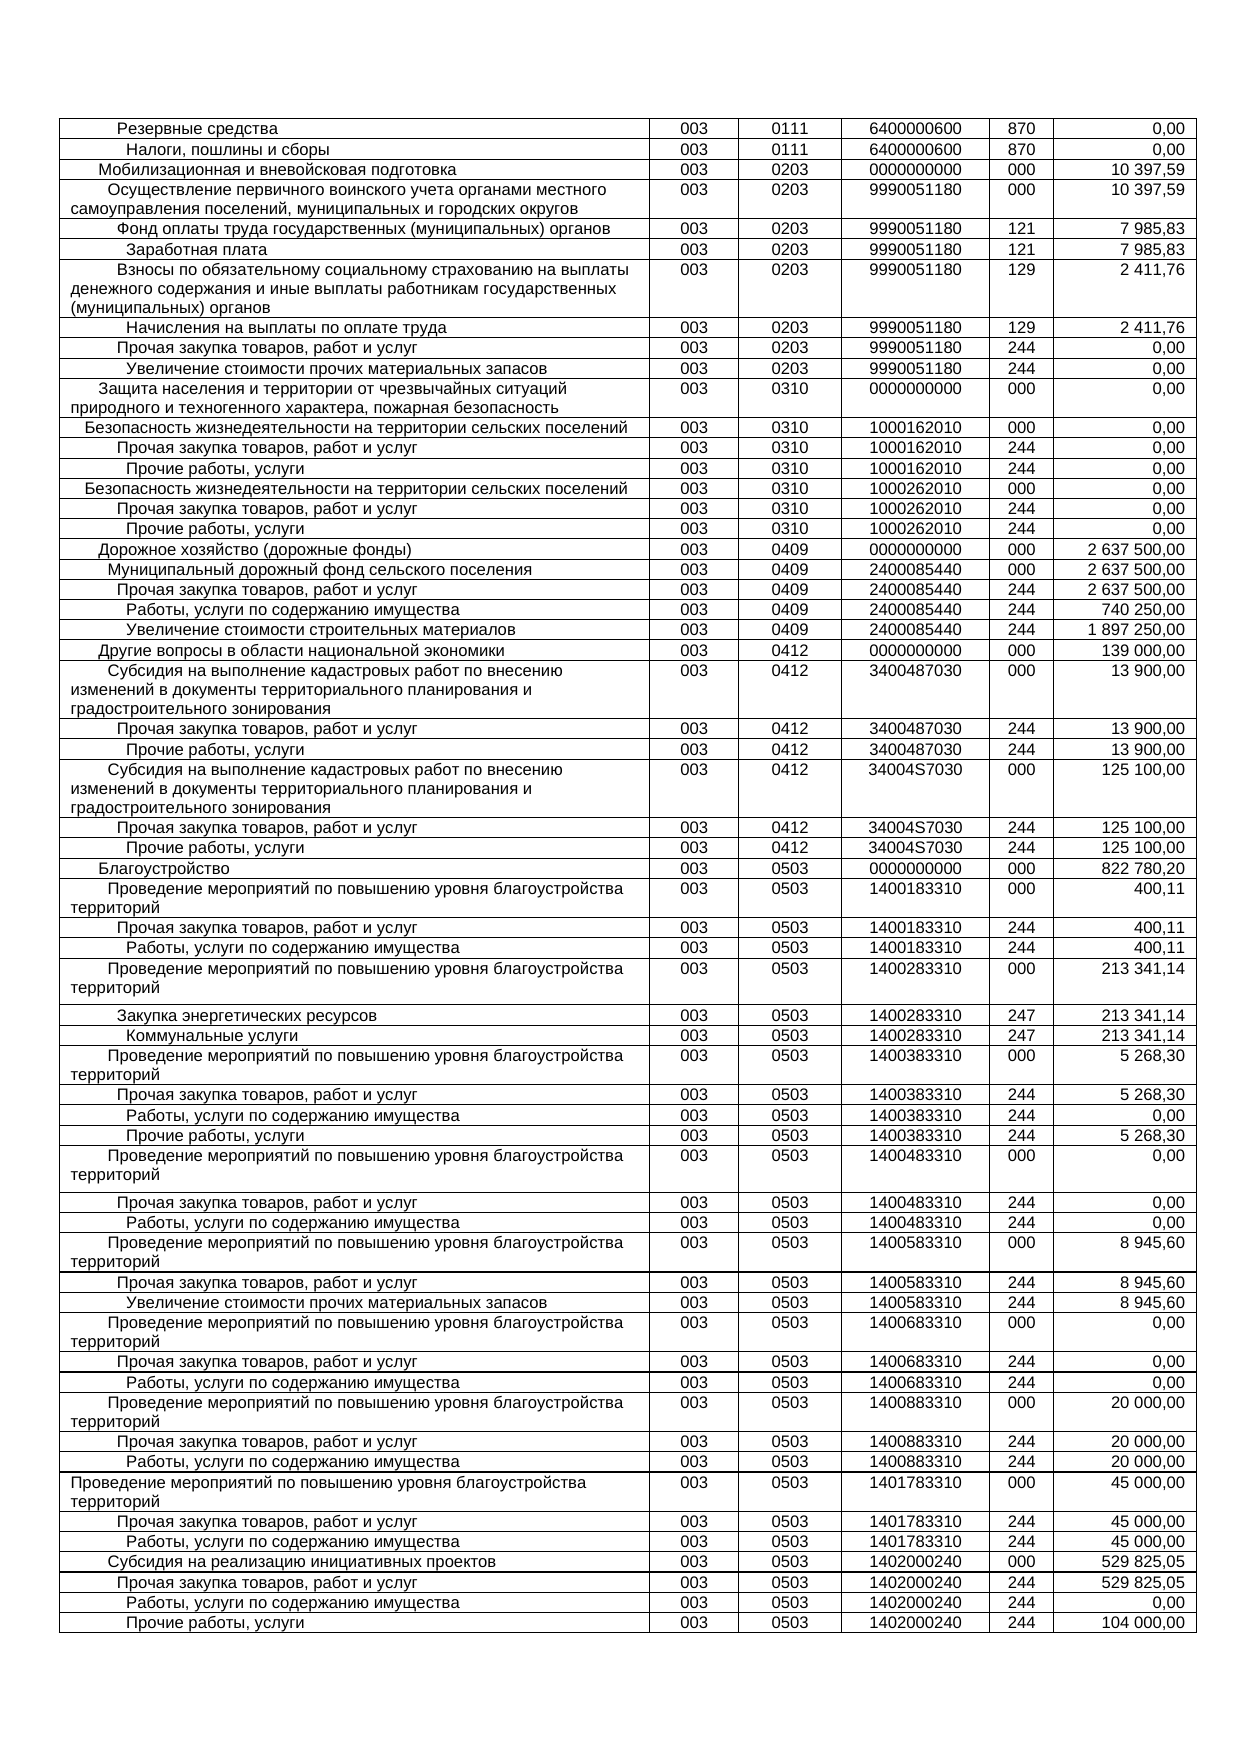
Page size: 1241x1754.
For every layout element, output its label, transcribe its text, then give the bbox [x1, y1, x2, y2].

table_cell 244 [990, 1105, 1053, 1124]
table_cell 003 [650, 818, 738, 837]
table_cell 244 [990, 1085, 1053, 1104]
table_cell 0,00 [1054, 459, 1196, 478]
table_cell 1402000240 [842, 1613, 989, 1632]
table_cell 244 [990, 1593, 1053, 1612]
table_cell 003 [650, 1393, 738, 1431]
table_cell 0503 [739, 1552, 841, 1571]
table_cell 7 985,83 [1054, 219, 1196, 238]
table_cell 1400383310 [842, 1085, 989, 1104]
table_cell Прочая закупка товаров, работ и услуг [60, 1573, 649, 1592]
table_cell Работы, услуги по содержанию имущества [60, 1532, 649, 1551]
table_cell Прочая закупка товаров, работ и услуг [60, 1085, 649, 1104]
table_cell 2400085440 [842, 600, 989, 619]
table_cell 6400000600 [842, 139, 989, 158]
table_cell 0,00 [1054, 438, 1196, 457]
table_cell 247 [990, 1005, 1053, 1024]
table_cell 2 411,76 [1054, 260, 1196, 317]
table_cell 244 [990, 620, 1053, 639]
table_cell 003 [650, 859, 738, 878]
table_cell 0203 [739, 359, 841, 378]
table_cell 244 [990, 1373, 1053, 1392]
table_cell 003 [650, 1593, 738, 1612]
table_cell 0310 [739, 418, 841, 437]
table_cell 1400483310 [842, 1213, 989, 1232]
table_cell Работы, услуги по содержанию имущества [60, 1373, 649, 1392]
table_cell 0503 [739, 938, 841, 957]
table_cell 0000000000 [842, 379, 989, 417]
table_cell Субсидия на выполнение кадастровых работ по внесению изменений в документы территориального планирования и градостроительного зонирования [60, 760, 649, 817]
table_cell 003 [650, 1573, 738, 1592]
table_cell 0,00 [1054, 1313, 1196, 1351]
table_cell Проведение мероприятий по повышению уровня благоустройства территорий [60, 1313, 649, 1351]
table_cell 003 [650, 918, 738, 937]
table_cell 0503 [739, 1373, 841, 1392]
table_cell 003 [650, 1293, 738, 1312]
table_cell Коммунальные услуги [60, 1026, 649, 1045]
table_cell 0503 [739, 859, 841, 878]
table_cell 003 [650, 239, 738, 258]
table_cell 0503 [739, 1273, 841, 1292]
table_cell 003 [650, 719, 738, 738]
table_cell 244 [990, 1613, 1053, 1632]
table_cell 0503 [739, 879, 841, 917]
table_cell 244 [990, 1273, 1053, 1292]
table_cell 244 [990, 1193, 1053, 1212]
table_cell Работы, услуги по содержанию имущества [60, 1452, 649, 1471]
table_cell 870 [990, 119, 1053, 138]
table_cell 0,00 [1054, 359, 1196, 378]
table_cell 003 [650, 1352, 738, 1371]
table_cell Прочие работы, услуги [60, 519, 649, 538]
table_cell 0503 [739, 1532, 841, 1551]
table_cell 9990051180 [842, 260, 989, 317]
table_cell 2400085440 [842, 560, 989, 579]
table_cell 000 [990, 479, 1053, 498]
table_cell 0503 [739, 1452, 841, 1471]
table_cell 003 [650, 661, 738, 718]
table_cell 003 [650, 1005, 738, 1024]
table_cell 1000262010 [842, 519, 989, 538]
table_cell 0503 [739, 1613, 841, 1632]
table_cell 0503 [739, 1105, 841, 1124]
table_cell 1400483310 [842, 1146, 989, 1192]
table_cell 1401783310 [842, 1512, 989, 1531]
table_cell 000 [990, 1233, 1053, 1271]
table_cell 244 [990, 1532, 1053, 1551]
table_cell 3400487030 [842, 719, 989, 738]
table_cell 003 [650, 1046, 738, 1084]
table_cell 000 [990, 379, 1053, 417]
table_cell 0,00 [1054, 379, 1196, 417]
table_cell Прочая закупка товаров, работ и услуг [60, 338, 649, 357]
table_cell 1402000240 [842, 1573, 989, 1592]
table_cell 003 [650, 160, 738, 179]
table_cell 0503 [739, 1046, 841, 1084]
table_cell 5 268,30 [1054, 1085, 1196, 1104]
table_cell Безопасность жизнедеятельности на территории сельских поселений [60, 418, 649, 437]
table_cell 003 [650, 1105, 738, 1124]
table_cell 529 825,05 [1054, 1573, 1196, 1592]
table_cell 003 [650, 1313, 738, 1351]
table_cell 003 [650, 180, 738, 218]
table_cell 003 [650, 760, 738, 817]
table_cell Прочая закупка товаров, работ и услуг [60, 1352, 649, 1371]
table_cell 1400483310 [842, 1193, 989, 1212]
table_cell 1400683310 [842, 1313, 989, 1351]
table_cell 104 000,00 [1054, 1613, 1196, 1632]
table_cell 0310 [739, 479, 841, 498]
table_cell 003 [650, 119, 738, 138]
table_cell 244 [990, 1452, 1053, 1471]
table_cell Проведение мероприятий по повышению уровня благоустройства территорий [60, 1146, 649, 1192]
table_cell 000 [990, 1393, 1053, 1431]
table_cell 0,00 [1054, 519, 1196, 538]
table_cell 247 [990, 1026, 1053, 1045]
table_cell 244 [990, 580, 1053, 599]
table_cell 0412 [739, 838, 841, 857]
table_cell 0503 [739, 1126, 841, 1145]
table_cell 244 [990, 1213, 1053, 1232]
table_cell Субсидия на выполнение кадастровых работ по внесению изменений в документы территориального планирования и градостроительного зонирования [60, 661, 649, 718]
table_cell 003 [650, 1213, 738, 1232]
table_cell 0203 [739, 260, 841, 317]
table_cell 003 [650, 1613, 738, 1632]
table_cell 0503 [739, 1026, 841, 1045]
table_cell 003 [650, 1512, 738, 1531]
table_cell Работы, услуги по содержанию имущества [60, 938, 649, 957]
table_cell 244 [990, 818, 1053, 837]
table_cell Благоустройство [60, 859, 649, 878]
table_cell 003 [650, 1233, 738, 1271]
table_cell 0412 [739, 661, 841, 718]
table_cell 0000000000 [842, 640, 989, 659]
table_cell 000 [990, 1146, 1053, 1192]
table_cell 5 268,30 [1054, 1046, 1196, 1084]
table_cell 9990051180 [842, 318, 989, 337]
table_cell 003 [650, 1373, 738, 1392]
table_cell 400,11 [1054, 918, 1196, 937]
table_cell 244 [990, 600, 1053, 619]
table_cell 822 780,20 [1054, 859, 1196, 878]
table_cell 0000000000 [842, 539, 989, 558]
table_cell 0409 [739, 600, 841, 619]
table_cell 244 [990, 359, 1053, 378]
table_cell 740 250,00 [1054, 600, 1196, 619]
table_cell 0503 [739, 1512, 841, 1531]
table_cell 0503 [739, 1193, 841, 1212]
table_cell Проведение мероприятий по повышению уровня благоустройства территорий [60, 959, 649, 1004]
table_cell 003 [650, 1532, 738, 1551]
table_cell 9990051180 [842, 239, 989, 258]
table_cell 0412 [739, 719, 841, 738]
table_cell 1 897 250,00 [1054, 620, 1196, 639]
table_cell 000 [990, 539, 1053, 558]
table_cell 0,00 [1054, 119, 1196, 138]
table_cell 1000162010 [842, 438, 989, 457]
table_cell 003 [650, 1193, 738, 1212]
table_cell 0503 [739, 1593, 841, 1612]
table_cell 121 [990, 219, 1053, 238]
table_cell 3400487030 [842, 739, 989, 758]
table_cell 003 [650, 1473, 738, 1511]
table_cell 13 900,00 [1054, 719, 1196, 738]
table_cell 244 [990, 719, 1053, 738]
table_cell 244 [990, 918, 1053, 937]
table_cell Прочая закупка товаров, работ и услуг [60, 1273, 649, 1292]
table_cell 1400383310 [842, 1126, 989, 1145]
table_cell Прочие работы, услуги [60, 838, 649, 857]
table_cell Прочая закупка товаров, работ и услуг [60, 499, 649, 518]
table_cell 0,00 [1054, 338, 1196, 357]
table_cell 0,00 [1054, 418, 1196, 437]
table_cell 003 [650, 219, 738, 238]
table_cell 244 [990, 519, 1053, 538]
table_cell 0000000000 [842, 160, 989, 179]
table_cell 125 100,00 [1054, 760, 1196, 817]
table_cell 1000262010 [842, 499, 989, 518]
table_cell 003 [650, 959, 738, 1004]
table_cell 244 [990, 1352, 1053, 1371]
table_cell Увеличение стоимости прочих материальных запасов [60, 359, 649, 378]
table_cell Прочая закупка товаров, работ и услуг [60, 580, 649, 599]
table_cell 9990051180 [842, 338, 989, 357]
table_cell 8 945,60 [1054, 1273, 1196, 1292]
table_cell Начисления на выплаты по оплате труда [60, 318, 649, 337]
table_cell Увеличение стоимости прочих материальных запасов [60, 1293, 649, 1312]
table_cell 0111 [739, 139, 841, 158]
table_cell 13 900,00 [1054, 661, 1196, 718]
table_cell 45 000,00 [1054, 1532, 1196, 1551]
table_cell 9990051180 [842, 219, 989, 238]
table_cell 0503 [739, 918, 841, 937]
table_cell Прочая закупка товаров, работ и услуг [60, 438, 649, 457]
table_cell 244 [990, 438, 1053, 457]
table_cell 0310 [739, 519, 841, 538]
table_cell 0310 [739, 499, 841, 518]
table_cell 244 [990, 459, 1053, 478]
table_cell 244 [990, 739, 1053, 758]
table_cell 003 [650, 1126, 738, 1145]
table_cell 1400383310 [842, 1046, 989, 1084]
table_cell 1400683310 [842, 1373, 989, 1392]
table_cell 3400487030 [842, 661, 989, 718]
table_cell 5 268,30 [1054, 1126, 1196, 1145]
table_cell 129 [990, 318, 1053, 337]
table_cell 213 341,14 [1054, 959, 1196, 1004]
table_cell 2 637 500,00 [1054, 560, 1196, 579]
table_cell 9990051180 [842, 359, 989, 378]
table_cell 244 [990, 1126, 1053, 1145]
table_cell 0409 [739, 620, 841, 639]
table_cell 0,00 [1054, 1373, 1196, 1392]
table_cell 1400183310 [842, 879, 989, 917]
table_cell 003 [650, 739, 738, 758]
table_cell 003 [650, 459, 738, 478]
table_cell 13 900,00 [1054, 739, 1196, 758]
table_cell Субсидия на реализацию инициативных проектов [60, 1552, 649, 1571]
table_cell 0203 [739, 219, 841, 238]
table_cell Дорожное хозяйство (дорожные фонды) [60, 539, 649, 558]
table_cell 003 [650, 640, 738, 659]
table_cell 45 000,00 [1054, 1512, 1196, 1531]
table_cell 000 [990, 560, 1053, 579]
table_cell 0,00 [1054, 479, 1196, 498]
table_cell 1400283310 [842, 959, 989, 1004]
table_cell 1400183310 [842, 918, 989, 937]
table_cell 0310 [739, 459, 841, 478]
table_cell 1400883310 [842, 1393, 989, 1431]
table_cell 0503 [739, 1473, 841, 1511]
table_cell 003 [650, 260, 738, 317]
table_cell 129 [990, 260, 1053, 317]
table_cell 244 [990, 938, 1053, 957]
table_cell 400,11 [1054, 938, 1196, 957]
table_cell 529 825,05 [1054, 1552, 1196, 1571]
table_cell Проведение мероприятий по повышению уровня благоустройства территорий [60, 879, 649, 917]
table_cell 0412 [739, 818, 841, 837]
table_cell 213 341,14 [1054, 1026, 1196, 1045]
table_cell 003 [650, 519, 738, 538]
table_cell 003 [650, 600, 738, 619]
table_cell 1401783310 [842, 1532, 989, 1551]
table_cell 2400085440 [842, 580, 989, 599]
table_cell 003 [650, 1273, 738, 1292]
table_cell 0409 [739, 560, 841, 579]
table_cell 003 [650, 438, 738, 457]
table_cell 003 [650, 1452, 738, 1471]
table_cell 000 [990, 640, 1053, 659]
table_cell 121 [990, 239, 1053, 258]
table_cell Увеличение стоимости строительных материалов [60, 620, 649, 639]
table_cell Проведение мероприятий по повышению уровня благоустройства территорий [60, 1046, 649, 1084]
table_cell 0203 [739, 338, 841, 357]
table_cell Проведение мероприятий по повышению уровня благоустройства территорий [60, 1233, 649, 1271]
table_cell Проведение мероприятий по повышению уровня благоустройства территорий [60, 1473, 649, 1511]
table_cell 244 [990, 499, 1053, 518]
table_cell 0,00 [1054, 1593, 1196, 1612]
table_cell 244 [990, 838, 1053, 857]
table_cell Осуществление первичного воинского учета органами местного самоуправления поселений, муниципальных и городских округов [60, 180, 649, 218]
table_cell 000 [990, 418, 1053, 437]
table_cell 34004S7030 [842, 818, 989, 837]
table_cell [60, 1613, 649, 1632]
table_cell 0409 [739, 580, 841, 599]
table_cell 1400583310 [842, 1273, 989, 1292]
table_cell Другие вопросы в области национальной экономики [60, 640, 649, 659]
table_cell 000 [990, 959, 1053, 1004]
table_cell 1000262010 [842, 479, 989, 498]
table_cell Прочие работы, услуги [60, 739, 649, 758]
table_cell 0,00 [1054, 139, 1196, 158]
table_cell 0111 [739, 119, 841, 138]
table_cell 0,00 [1054, 1146, 1196, 1192]
table_cell 2 411,76 [1054, 318, 1196, 337]
table_cell 1402000240 [842, 1552, 989, 1571]
table_cell 003 [650, 139, 738, 158]
table_cell 45 000,00 [1054, 1473, 1196, 1511]
table_cell 003 [650, 838, 738, 857]
table_cell Резервные средства [60, 119, 649, 138]
table_cell 10 397,59 [1054, 180, 1196, 218]
table_cell Работы, услуги по содержанию имущества [60, 1105, 649, 1124]
table_cell 244 [990, 1432, 1053, 1451]
table_cell 0409 [739, 539, 841, 558]
table_cell Защита населения и территории от чрезвычайных ситуаций природного и техногенного характера, пожарная безопасность [60, 379, 649, 417]
table_cell 000 [990, 879, 1053, 917]
table_cell 139 000,00 [1054, 640, 1196, 659]
table_cell 244 [990, 1512, 1053, 1531]
table_cell 1400383310 [842, 1105, 989, 1124]
table_cell 003 [650, 539, 738, 558]
table_cell 244 [990, 338, 1053, 357]
table_cell 0,00 [1054, 1193, 1196, 1212]
table_cell 0,00 [1054, 499, 1196, 518]
table_cell 0503 [739, 1432, 841, 1451]
table_cell 1000162010 [842, 459, 989, 478]
table_cell 000 [990, 859, 1053, 878]
table_cell 000 [990, 1552, 1053, 1571]
table_cell 125 100,00 [1054, 838, 1196, 857]
table_cell Мобилизационная и вневойсковая подготовка [60, 160, 649, 179]
table_cell 0412 [739, 640, 841, 659]
table_cell 000 [990, 1473, 1053, 1511]
table_cell Прочая закупка товаров, работ и услуг [60, 918, 649, 937]
table_cell 1400283310 [842, 1005, 989, 1024]
table_cell Работы, услуги по содержанию имущества [60, 1213, 649, 1232]
table_cell 0503 [739, 1233, 841, 1271]
table_cell 0203 [739, 318, 841, 337]
table_cell 1400283310 [842, 1026, 989, 1045]
table_cell 003 [650, 1552, 738, 1571]
table_cell 1400883310 [842, 1432, 989, 1451]
table_cell 003 [650, 1085, 738, 1104]
table_cell 003 [650, 879, 738, 917]
table_cell 1400583310 [842, 1293, 989, 1312]
table_cell 000 [990, 760, 1053, 817]
table_cell Безопасность жизнедеятельности на территории сельских поселений [60, 479, 649, 498]
table_cell 003 [650, 560, 738, 579]
table_cell 244 [990, 1293, 1053, 1312]
table_cell Проведение мероприятий по повышению уровня благоустройства территорий [60, 1393, 649, 1431]
table_cell 20 000,00 [1054, 1393, 1196, 1431]
table_cell 20 000,00 [1054, 1452, 1196, 1471]
table_cell 2400085440 [842, 620, 989, 639]
table_cell 125 100,00 [1054, 818, 1196, 837]
table_cell 0503 [739, 959, 841, 1004]
table_cell 003 [650, 938, 738, 957]
table_cell 003 [650, 379, 738, 417]
table_cell 213 341,14 [1054, 1005, 1196, 1024]
table_cell 244 [990, 1573, 1053, 1592]
table_cell 7 985,83 [1054, 239, 1196, 258]
table_cell 0503 [739, 1293, 841, 1312]
table_cell 6400000600 [842, 119, 989, 138]
table_cell 0,00 [1054, 1105, 1196, 1124]
table_cell 003 [650, 499, 738, 518]
table_cell 0000000000 [842, 859, 989, 878]
table_cell Прочая закупка товаров, работ и услуг [60, 1512, 649, 1531]
table_cell 0310 [739, 438, 841, 457]
table_cell 8 945,60 [1054, 1293, 1196, 1312]
table_cell 20 000,00 [1054, 1432, 1196, 1451]
table_cell 1400883310 [842, 1452, 989, 1471]
table_cell Прочая закупка товаров, работ и услуг [60, 1193, 649, 1212]
table_cell 870 [990, 139, 1053, 158]
table_cell 003 [650, 359, 738, 378]
table_cell 1400183310 [842, 938, 989, 957]
table_cell 0310 [739, 379, 841, 417]
table_cell 0503 [739, 1573, 841, 1592]
table_cell 003 [650, 620, 738, 639]
table_cell 0503 [739, 1005, 841, 1024]
table_cell 34004S7030 [842, 838, 989, 857]
table_cell Прочая закупка товаров, работ и услуг [60, 1432, 649, 1451]
table_cell Налоги, пошлины и сборы [60, 139, 649, 158]
table_cell 0503 [739, 1393, 841, 1431]
table_cell 2 637 500,00 [1054, 580, 1196, 599]
table_cell 003 [650, 338, 738, 357]
table_cell Фонд оплаты труда государственных (муниципальных) органов [60, 219, 649, 238]
table_cell 000 [990, 1313, 1053, 1351]
table_cell 0503 [739, 1313, 841, 1351]
table_cell 0412 [739, 739, 841, 758]
table_cell Работы, услуги по содержанию имущества [60, 600, 649, 619]
table_cell 0503 [739, 1146, 841, 1192]
table_cell 1402000240 [842, 1593, 989, 1612]
table_cell 0203 [739, 239, 841, 258]
table_cell 003 [650, 1146, 738, 1192]
table_cell 1401783310 [842, 1473, 989, 1511]
table_cell 1000162010 [842, 418, 989, 437]
table_cell 10 397,59 [1054, 160, 1196, 179]
table_cell 0503 [739, 1213, 841, 1232]
table_cell 003 [650, 1026, 738, 1045]
table_cell Прочие работы, услуги [60, 459, 649, 478]
table_cell 0503 [739, 1352, 841, 1371]
table_cell Прочая закупка товаров, работ и услуг [60, 818, 649, 837]
table_cell 400,11 [1054, 879, 1196, 917]
table_cell 000 [990, 1046, 1053, 1084]
table_cell 0203 [739, 180, 841, 218]
table_cell 003 [650, 1432, 738, 1451]
table_cell 000 [990, 160, 1053, 179]
table_cell 34004S7030 [842, 760, 989, 817]
table_cell 0203 [739, 160, 841, 179]
table_cell 0412 [739, 760, 841, 817]
table_cell 8 945,60 [1054, 1233, 1196, 1271]
table_cell 003 [650, 580, 738, 599]
table_cell 1400683310 [842, 1352, 989, 1371]
table_cell 000 [990, 180, 1053, 218]
table_cell Работы, услуги по содержанию имущества [60, 1593, 649, 1612]
table_cell 003 [650, 479, 738, 498]
table_cell Закупка энергетических ресурсов [60, 1005, 649, 1024]
table_cell 0,00 [1054, 1213, 1196, 1232]
table_cell 0,00 [1054, 1352, 1196, 1371]
table_cell 003 [650, 418, 738, 437]
table_cell Прочая закупка товаров, работ и услуг [60, 719, 649, 738]
table_cell 9990051180 [842, 180, 989, 218]
table_cell 0503 [739, 1085, 841, 1104]
table_cell 1400583310 [842, 1233, 989, 1271]
table_cell 2 637 500,00 [1054, 539, 1196, 558]
table_cell 003 [650, 318, 738, 337]
table_cell Прочие работы, услуги [60, 1126, 649, 1145]
table_cell Муниципальный дорожный фонд сельского поселения [60, 560, 649, 579]
table_cell Заработная плата [60, 239, 649, 258]
table_cell 000 [990, 661, 1053, 718]
